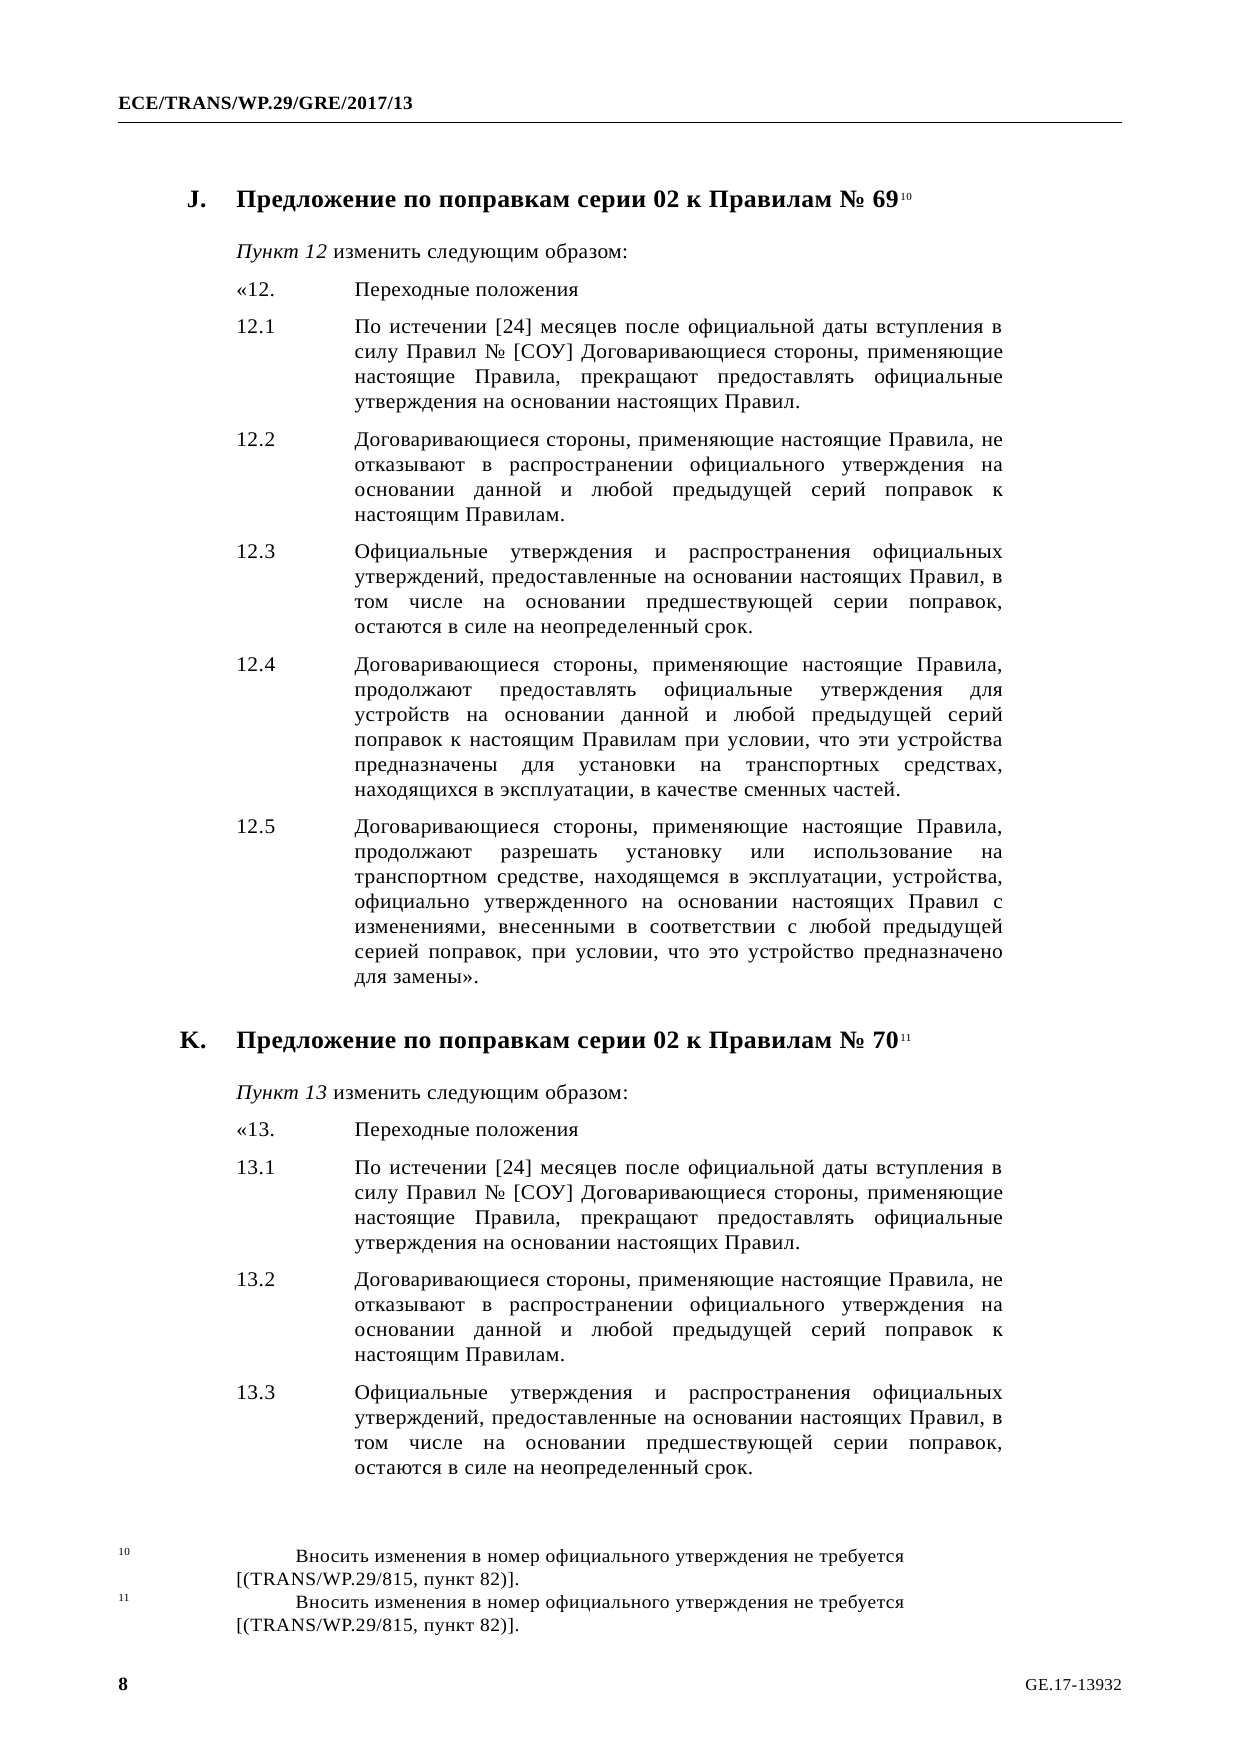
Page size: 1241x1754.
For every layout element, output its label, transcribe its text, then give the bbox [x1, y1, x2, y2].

text «13. Переходные положения [236, 1116, 1004, 1141]
text 12.1 По истечении [24] месяцев после официальной даты вступления в силу Правил № [СОУ] Договаривающиеся стороны, применяющие настоящие Правила, прекращают предоставлять официальные утверждения на основании настоящих Правил. [236, 313, 1004, 413]
text 13.1 По истечении [24] месяцев после официальной даты вступления в силу Правил № [СОУ] Договаривающиеся стороны, применяющие настоящие Правила, прекращают предоставлять официальные утверждения на основании настоящих Правил. [236, 1154, 1004, 1254]
text 12.2 Договаривающиеся стороны, применяющие настоящие Правила, не отказывают в распространении официального утверждения на основании данной и любой предыдущей серий поправок к настоящим Правилам. [236, 426, 1004, 526]
text «12. Переходные положения [236, 276, 1004, 301]
text Пункт 13 изменить следующим образом: [236, 1079, 1004, 1104]
text 12.3 Официальные утверждения и распространения официальных утверждений, предоставленные на основании настоящих Правил, в том числе на основании предшествующей серии поправок, остаются в силе на неопределенный срок. [236, 538, 1004, 638]
text K. Предложение по поправкам серии 02 к Правилам № 70 [118, 1026, 1004, 1054]
text 12.4 Договаривающиеся стороны, применяющие настоящие Правила, продолжают предоставлять официальные утверждения для устройств на основании данной и любой предыдущей серий поправок к настоящим Правилам при условии, что эти устройства предназначены для установки на транспортных средствах, находящихся в эксплуатации, в качестве сменных частей. [236, 651, 1004, 801]
text 12.5 Договаривающиеся стороны, применяющие настоящие Правила, продолжают разрешать установку или использование на транспортном средстве, находящемся в эксплуатации, устройства, официально утвержденного на основании настоящих Правил с изменениями, внесенными в соответствии с любой предыдущей серией поправок, при условии, что это устройство предназначено для замены». [236, 813, 1004, 988]
text Пункт 12 изменить следующим образом: [236, 238, 1004, 263]
text 13.2 Договаривающиеся стороны, применяющие настоящие Правила, не отказывают в распространении официального утверждения на основании данной и любой предыдущей серий поправок к настоящим Правилам. [236, 1266, 1004, 1366]
text 13.3 Официальные утверждения и распространения официальных утверждений, предоставленные на основании настоящих Правил, в том числе на основании предшествующей серии поправок, остаются в силе на неопределенный срок. [236, 1379, 1004, 1479]
text J. Предложение по поправкам серии 02 к Правилам № 69 [118, 185, 1004, 213]
